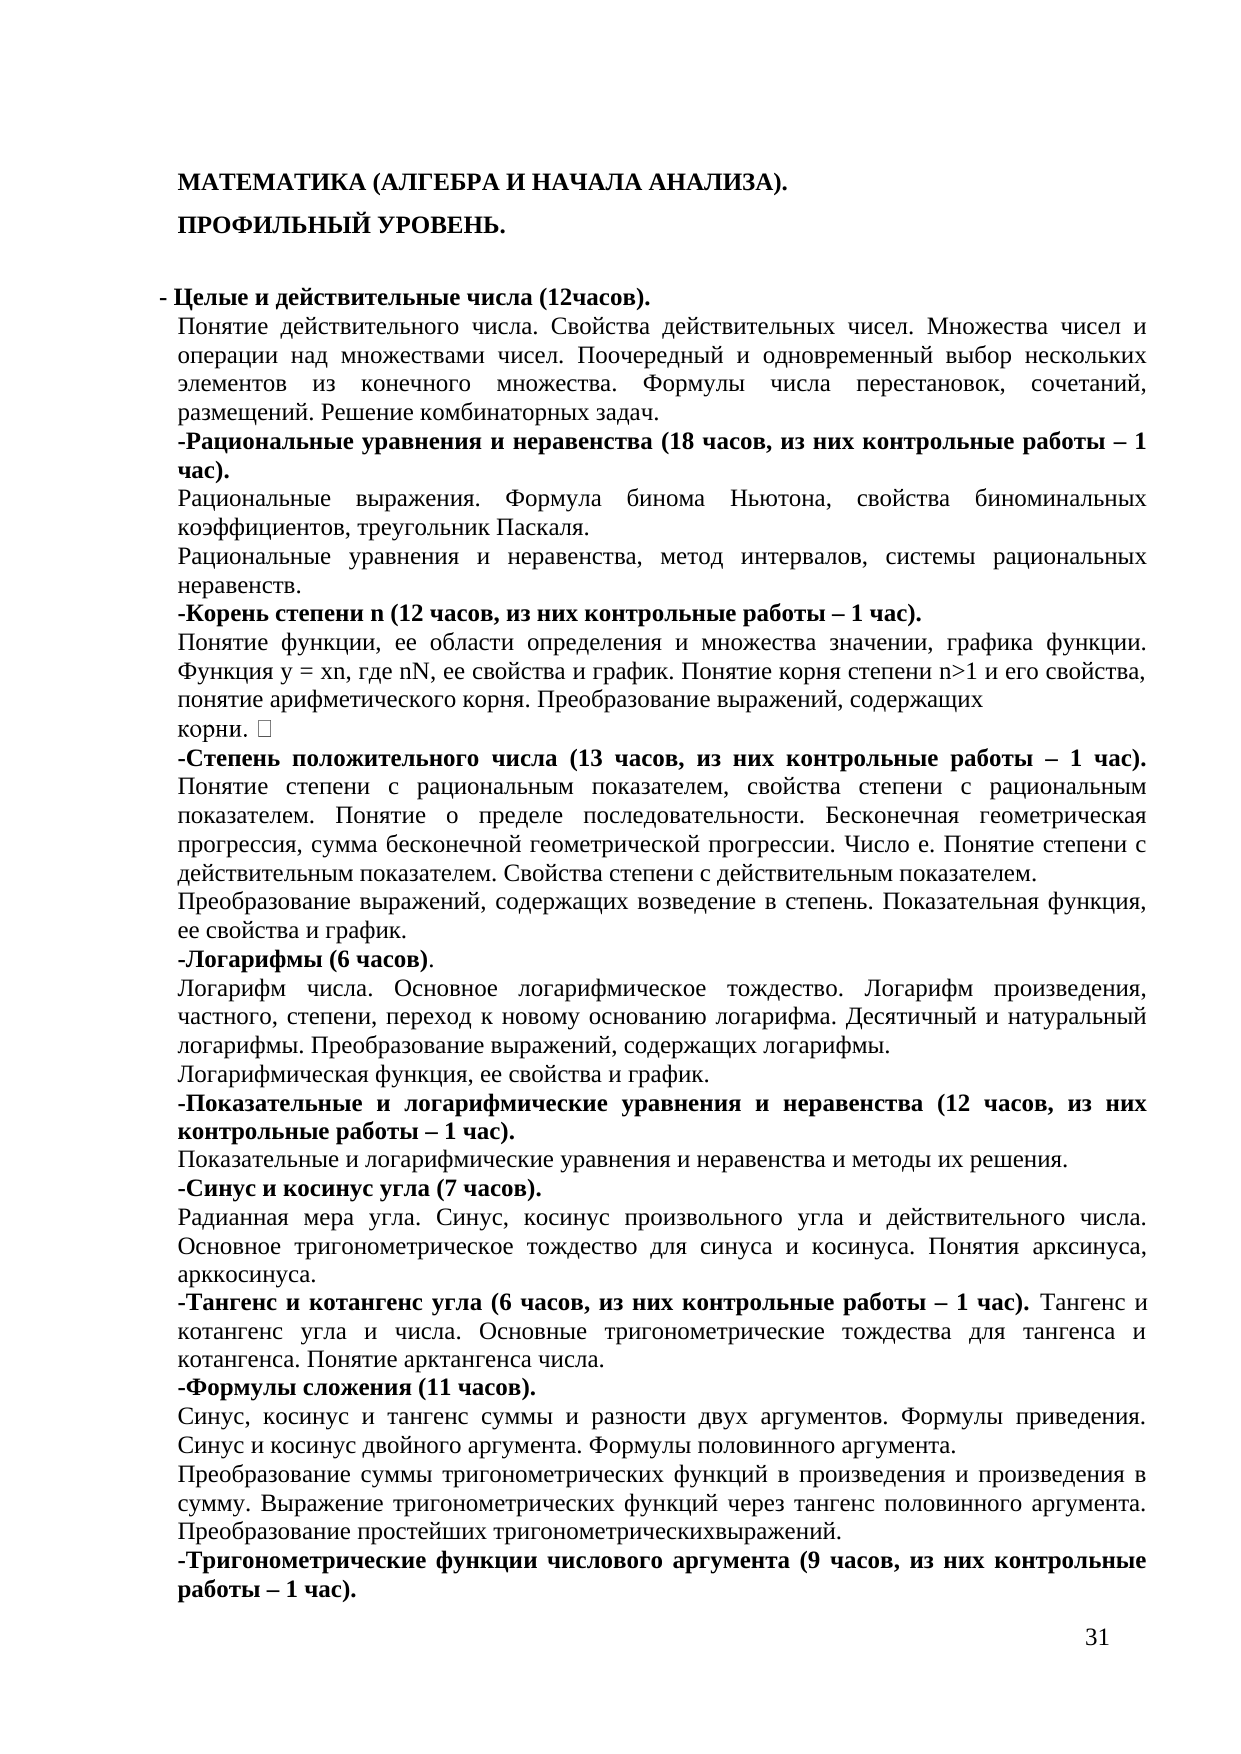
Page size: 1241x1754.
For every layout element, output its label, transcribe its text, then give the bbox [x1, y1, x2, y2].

text -Корень степени n (12 часов, из них контрольные работы – 1 час). [177, 598, 1148, 627]
text Рациональные выражения. Формула бинома Ньютона, свойства биноминальных коэффициентов, треугольник Паскаля. [177, 483, 1148, 541]
text Радианная мера угла. Синус, косинус произвольного угла и действительного числа. Основное тригонометрическое тождество для синуса и косинуса. Понятия арксинуса, арккосинуса. [177, 1202, 1148, 1288]
text -Рациональные уравнения и неравенства (18 часов, из них контрольные работы – 1 час). [177, 426, 1148, 483]
text Понятие действительного числа. Свойства действительных чисел. Множества чисел и операции над множествами чисел. Поочередный и одновременный выбор нескольких элементов из конечного множества. Формулы числа перестановок, сочетаний, размещений. Решение комбинаторных задач. [177, 311, 1148, 426]
text -Логарифмы (6 часов). [177, 944, 1148, 973]
text Логарифмическая функция, ее свойства и график. [177, 1059, 1148, 1088]
text -Формулы сложения (11 часов). [177, 1373, 1148, 1401]
text -Степень положительного числа (13 часов, из них контрольные работы – 1 час). Понятие степени с рациональным показателем, свойства степени с рациональным показателем. Понятие о пределе последовательности. Бесконечная геометрическая прогрессия, сумма бесконечной геометрической прогрессии. Число e. Понятие степени с действительным показателем. Свойства степени с действительным показателем. [177, 743, 1148, 886]
text Логарифм числа. Основное логарифмическое тождество. Логарифм произведения, частного, степени, переход к новому основанию логарифма. Десятичный и натуральный логарифмы. Преобразование выражений, содержащих логарифмы. [177, 973, 1148, 1059]
text Показательные и логарифмические уравнения и неравенства и методы их решения. [177, 1145, 1148, 1173]
text МАТЕМАТИКА (АЛГЕБРА И НАЧАЛА АНАЛИЗА). [177, 167, 1133, 196]
text Преобразование выражений, содержащих возведение в степень. Показательная функция, ее свойства и график. [177, 886, 1148, 944]
text -Показательные и логарифмические уравнения и неравенства (12 часов, из них контрольные работы – 1 час). [177, 1088, 1148, 1145]
text Рациональные уравнения и неравенства, метод интервалов, системы рациональных неравенств. [177, 541, 1148, 598]
text -Тангенс и котангенс угла (6 часов, из них контрольные работы – 1 час). Тангенс и котангенс угла и числа. Основные тригонометрические тождества для тангенса и котангенса. Понятие арктангенса числа. [177, 1288, 1148, 1373]
text ПРОФИЛЬНЫЙ УРОВЕНЬ. [177, 210, 1133, 239]
list Целые и действительные числа (12часов). [159, 282, 1148, 311]
text Понятие функции, ее области определения и множества значении, графика функции. Функция y = xn, где nN, ее свойства и график. Понятие корня степени n>1 и его свойства, понятие арифметического корня. Преобразование выражений, содержащих [177, 627, 1148, 713]
text -Тригонометрические функции числового аргумента (9 часов, из них контрольные работы – 1 час). [177, 1545, 1148, 1603]
text Синус, косинус и тангенс суммы и разности двух аргументов. Формулы приведения. Синус и косинус двойного аргумента. Формулы половинного аргумента. [177, 1401, 1148, 1459]
text -Синус и косинус угла (7 часов). [177, 1173, 1148, 1202]
picture [177, 713, 285, 742]
text Преобразование суммы тригонометрических функций в произведения и произведения в сумму. Выражение тригонометрических функций через тангенс половинного аргумента. Преобразование простейших тригонометрическихвыражений. [177, 1459, 1148, 1545]
